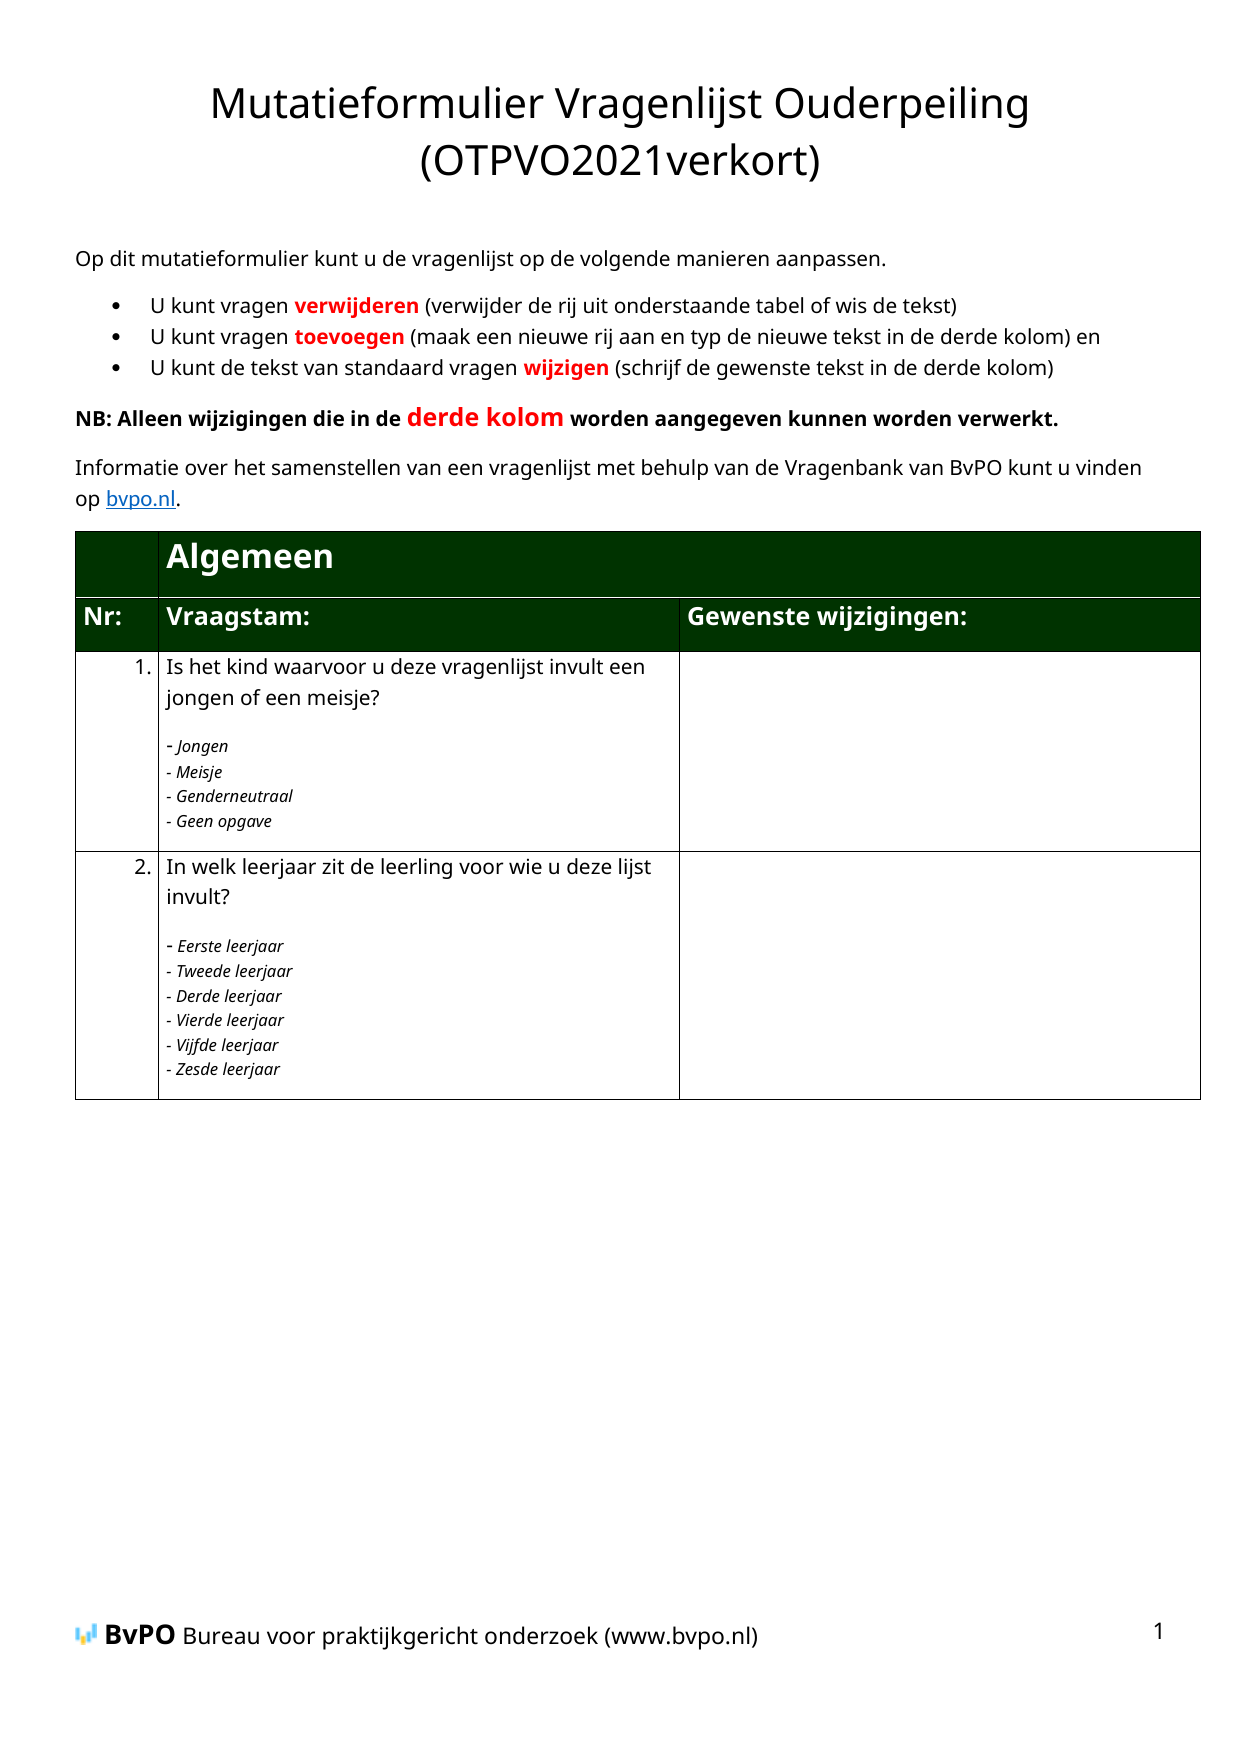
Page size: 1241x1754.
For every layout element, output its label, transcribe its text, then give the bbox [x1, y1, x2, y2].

table_cell 1. [76, 652, 158, 851]
table_header Algemeen [159, 532, 1200, 597]
table_cell Nr: [76, 599, 158, 651]
table_cell 2. [76, 852, 158, 1099]
list U kunt vragen verwijderen (verwijder de rij uit onderstaande tabel of wis de tekst) [112, 291, 1165, 320]
text Op dit mutatieformulier kunt u de vragenlijst op de volgende manieren aanpassen. [75, 244, 1165, 272]
table_header [76, 532, 158, 597]
picture [75, 1623, 97, 1645]
table_cell Vraagstam: [159, 599, 679, 651]
list U kunt vragen toevoegen (maak een nieuwe rij aan en typ de nieuwe tekst in de derde kolom) en [112, 322, 1165, 350]
table_cell Gewenste wijzigingen: [680, 599, 1200, 651]
table_cell [680, 652, 1200, 851]
table_cell [680, 852, 1200, 1099]
list U kunt de tekst van standaard vragen wijzigen (schrijf de gewenste tekst in de derde kolom) [112, 353, 1165, 381]
text NB: Alleen wijzigingen die in de derde kolom worden aangegeven kunnen worden verwerkt. [75, 400, 1165, 434]
table_cell Is het kind waarvoor u deze vragenlijst invult een jongen of een meisje? - Jongen - Meisje - Genderneutraal - Geen opgave [159, 652, 679, 851]
text Informatie over het samenstellen van een vragenlijst met behulp van de Vragenbank van BvPO kunt u vinden op bvpo.nl. [75, 453, 1165, 512]
table_cell In welk leerjaar zit de leerling voor wie u deze lijst invult? - Eerste leerjaar - Tweede leerjaar - Derde leerjaar - Vierde leerjaar - Vijfde leerjaar - Zesde leerjaar [159, 852, 679, 1099]
